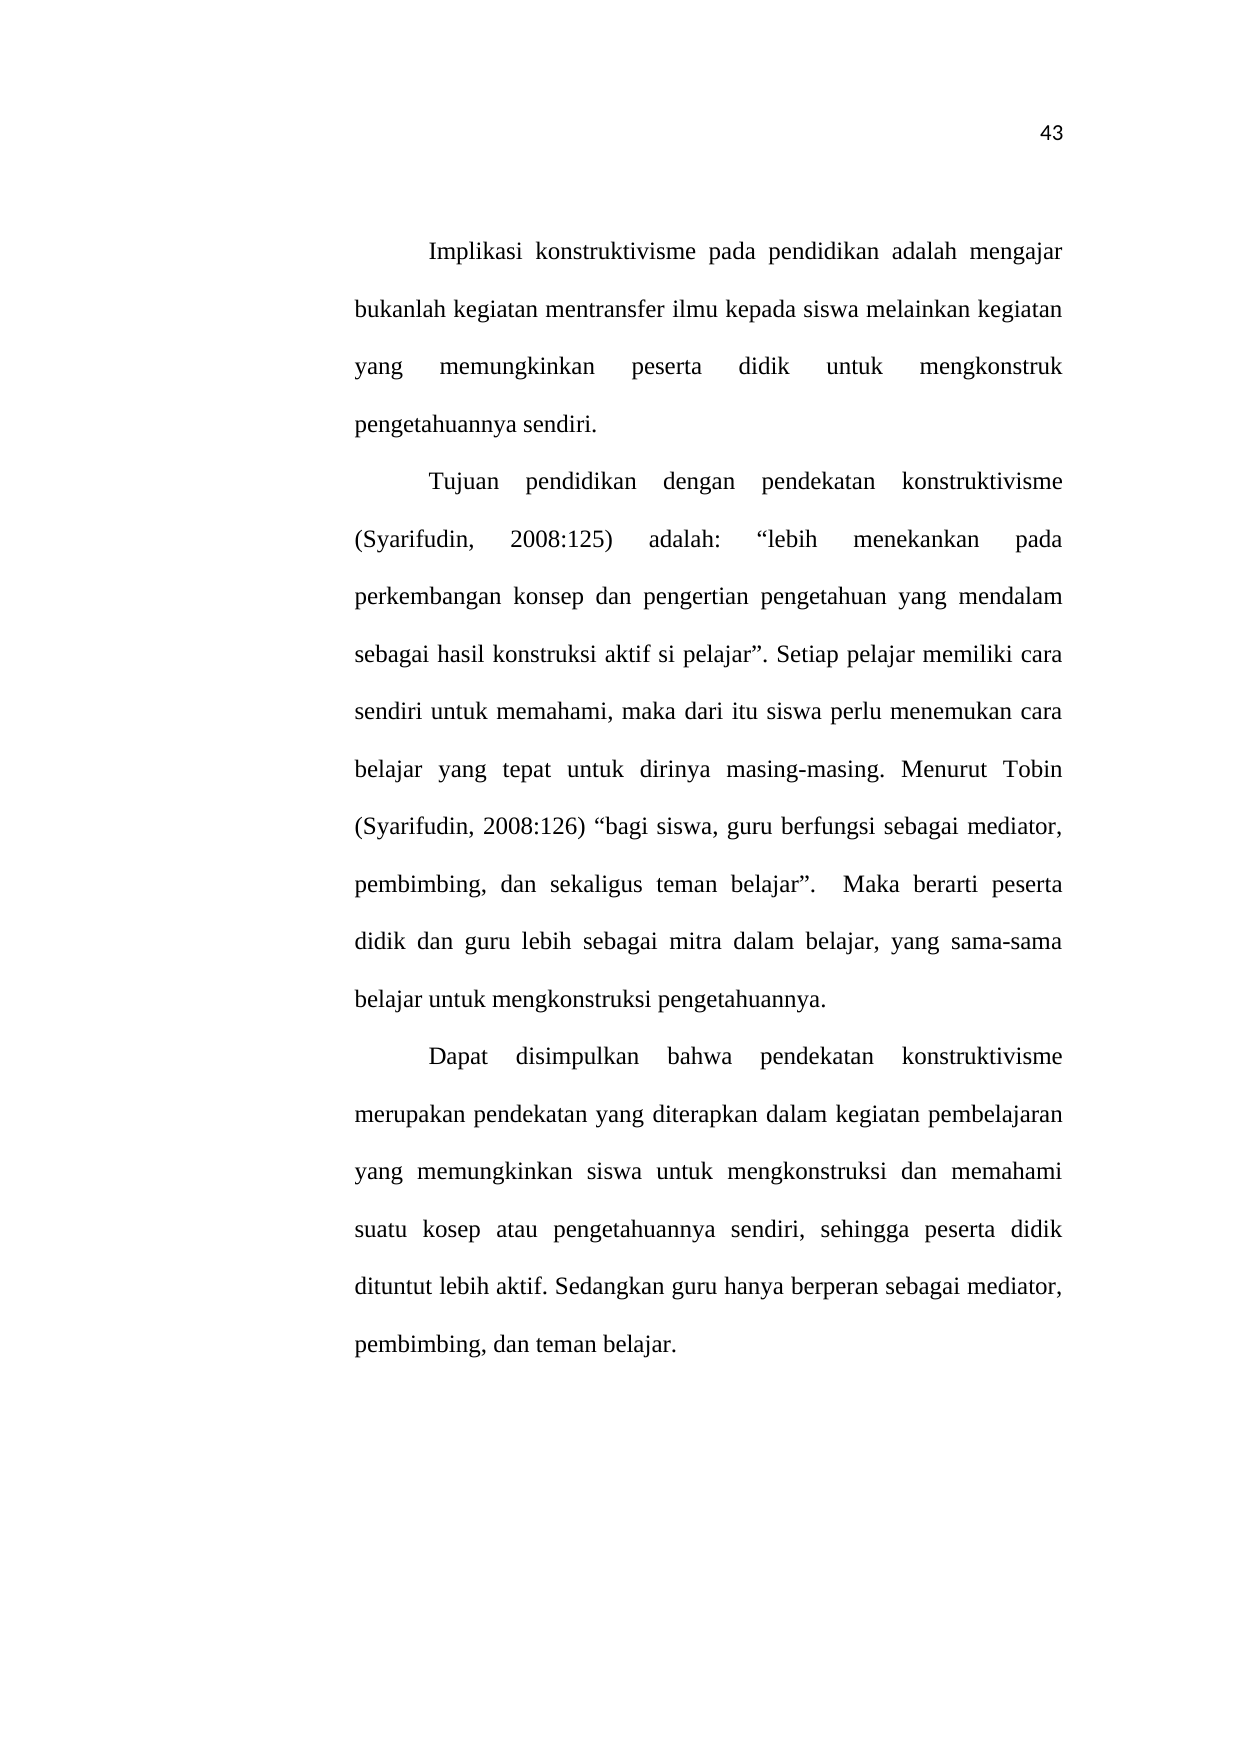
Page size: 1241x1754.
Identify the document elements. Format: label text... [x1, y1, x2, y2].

list Dapat disimpulkan bahwa pendekatan konstruktivisme merupakan pendekatan yang diterapkan dalam kegiatan pembelajaran yang memungkinkan siswa untuk mengkonstruksi dan memahami suatu kosep atau pengetahuannya sendiri, sehingga peserta didik dituntut lebih aktif. Sedangkan guru hanya berperan sebagai mediator, pembimbing, dan teman belajar. [354, 1041, 1063, 1357]
list Implikasi konstruktivisme pada pendidikan adalah mengajar bukanlah kegiatan mentransfer ilmu kepada siswa melainkan kegiatan yang memungkinkan peserta didik untuk mengkonstruk pengetahuannya sendiri. [354, 236, 1063, 437]
list Tujuan pendidikan dengan pendekatan konstruktivisme (Syarifudin, 2008:125) adalah: “lebih menekankan pada perkembangan konsep dan pengertian pengetahuan yang mendalam sebagai hasil konstruksi aktif si pelajar”. Setiap pelajar memiliki cara sendiri untuk memahami, maka dari itu siswa perlu menemukan cara belajar yang tepat untuk dirinya masing-masing. Menurut Tobin (Syarifudin, 2008:126) “bagi siswa, guru berfungsi sebagai mediator, pembimbing, dan sekaligus teman belajar”. Maka berarti peserta didik dan guru lebih sebagai mitra dalam belajar, yang sama-sama belajar untuk mengkonstruksi pengetahuannya. [354, 466, 1063, 1012]
